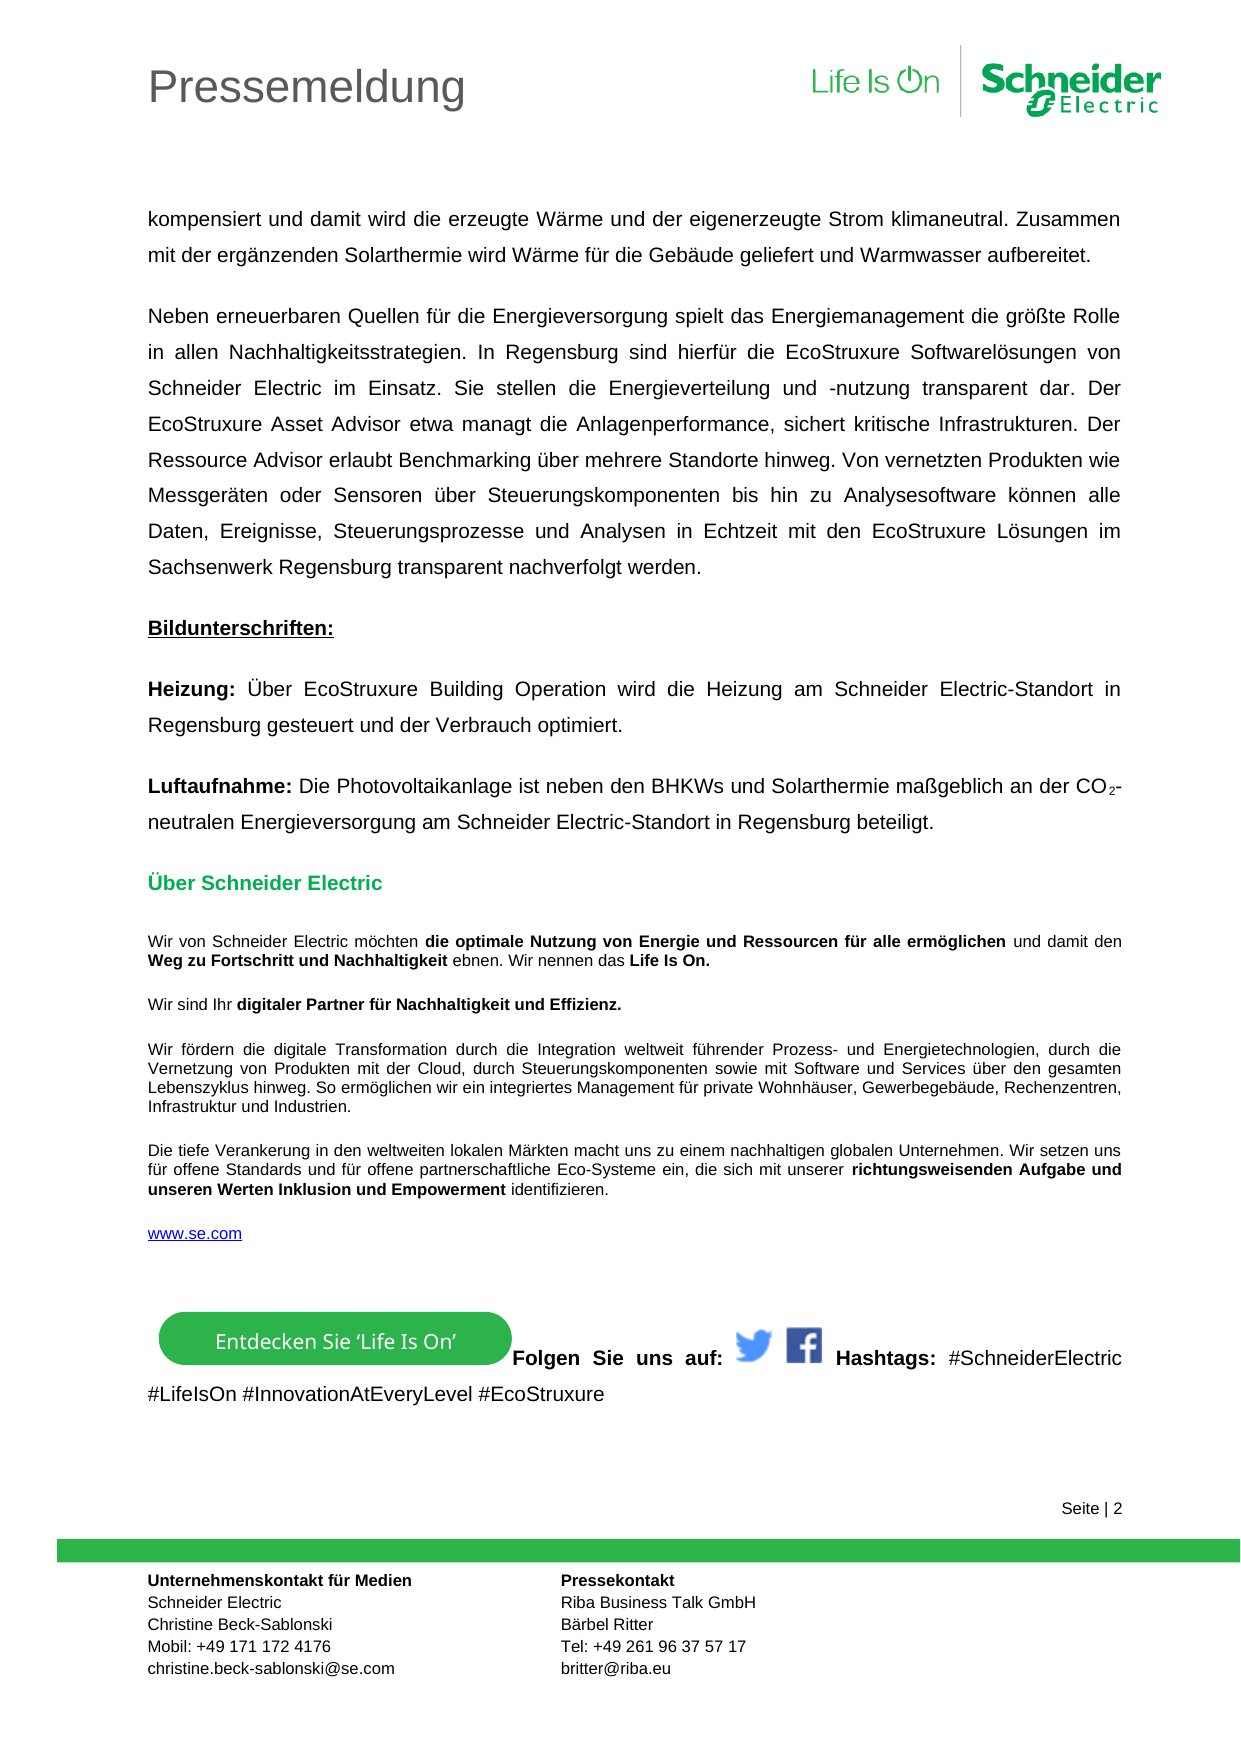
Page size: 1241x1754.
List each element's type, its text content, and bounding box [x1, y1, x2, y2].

text Wir fördern die digitale Transformation durch die Integration weltweit führender Prozess- und Energietechnologien, durch die Vernetzung von Produkten mit der Cloud, durch Steuerungskomponenten sowie mit Software und Services über den gesamten Lebenszyklus hinweg. So ermöglichen wir ein integriertes Management für private Wohnhäuser, Gewerbegebäude, Rechenzentren, Infrastruktur und Industrien. [148, 1039, 1122, 1116]
text Folgen Sie uns auf: Hashtags: #SchneiderElectric #LifeIsOn #InnovationAtEveryLevel #EcoStruxure [148, 1312, 1122, 1405]
text Die tiefe Verankerung in den weltweiten lokalen Märkten macht uns zu einem nachhaltigen globalen Unternehmen. Wir setzen uns für offene Standards und für offene partnerschaftliche Eco-Systeme ein, die sich mit unserer richtungsweisenden Aufgabe und unseren Werten Inklusion und Empowerment identifizieren. [148, 1141, 1122, 1198]
picture [785, 1327, 824, 1365]
text www.se.com [148, 1223, 1122, 1243]
picture [736, 1327, 774, 1365]
text Heizung: Über EcoStruxure Building Operation wird die Heizung am Schneider Electric-Standort in Regensburg gesteuert und der Verbrauch optimiert. [148, 677, 1122, 737]
text Über Schneider Electric [148, 871, 1122, 895]
text Wir sind Ihr digitaler Partner für Nachhaltigkeit und Effizienz. [148, 995, 1122, 1014]
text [148, 207, 1122, 267]
picture [812, 45, 1162, 117]
text Bildunterschriften: [148, 616, 1122, 640]
text Neben erneuerbaren Quellen für die Energieversorgung spielt das Energiemanagement die größte Rolle in allen Nachhaltigkeitsstrategien. In Regensburg sind hierfür die EcoStruxure Softwarelösungen von Schneider Electric im Einsatz. Sie stellen die Energieverteilung und -nutzung transparent dar. Der EcoStruxure Asset Advisor etwa managt die Anlagenperformance, sichert kritische Infrastrukturen. Der Ressource Advisor erlaubt Benchmarking über mehrere Standorte hinweg. Von vernetzten Produkten wie Messgeräten oder Sensoren über Steuerungskomponenten bis hin zu Analysesoftware können alle Daten, Ereignisse, Steuerungsprozesse und Analysen in Echtzeit mit den EcoStruxure Lösungen im Sachsenwerk Regensburg transparent nachverfolgt werden. [148, 304, 1122, 579]
text Luftaufnahme: Die Photovoltaikanlage ist neben den BHKWs und Solarthermie maßgeblich an der CO2-neutralen Energieversorgung am Schneider Electric-Standort in Regensburg beteiligt. [148, 774, 1122, 834]
text Wir von Schneider Electric möchten die optimale Nutzung von Energie und Ressourcen für alle ermöglichen und damit den Weg zu Fortschritt und Nachhaltigkeit ebnen. Wir nennen das Life Is On. [148, 932, 1122, 970]
